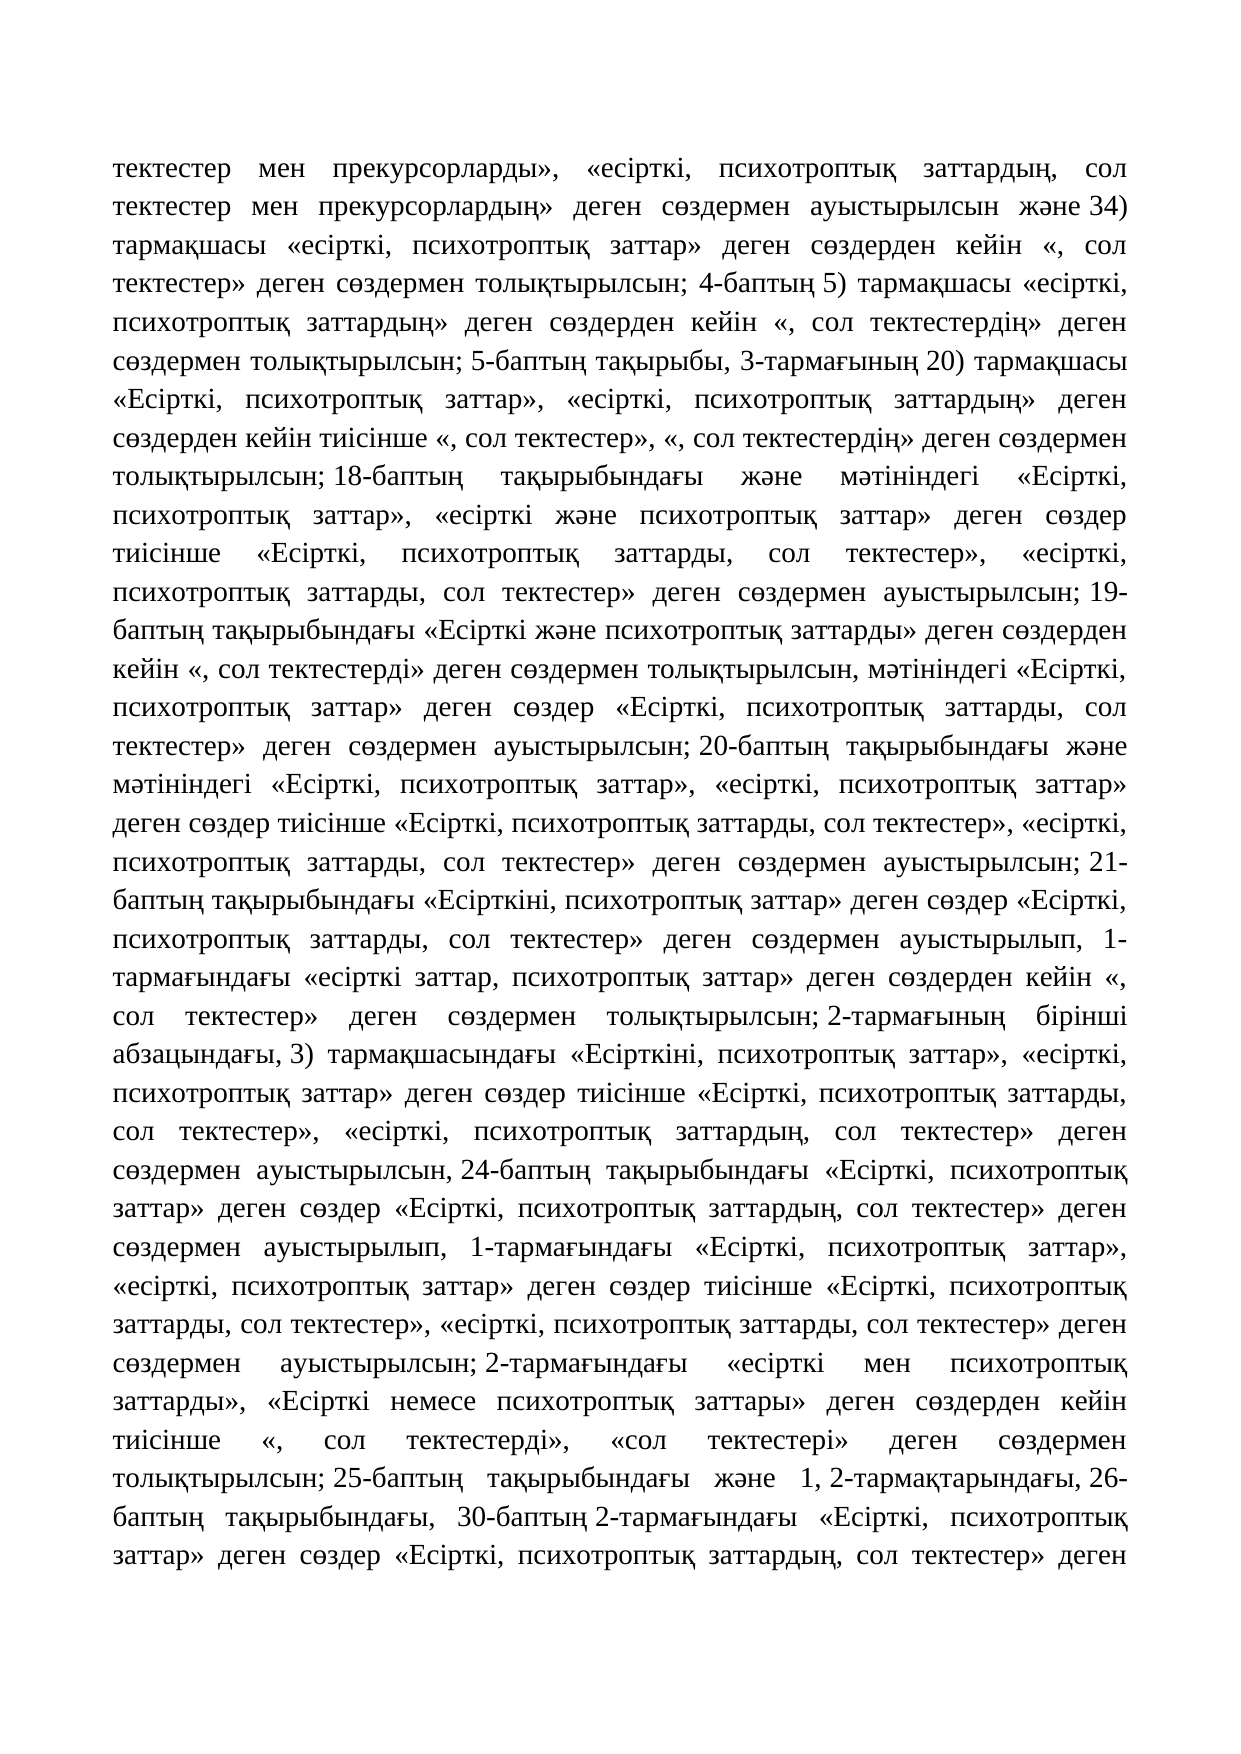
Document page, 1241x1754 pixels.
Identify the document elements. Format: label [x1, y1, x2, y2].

text [112, 150, 1128, 1571]
